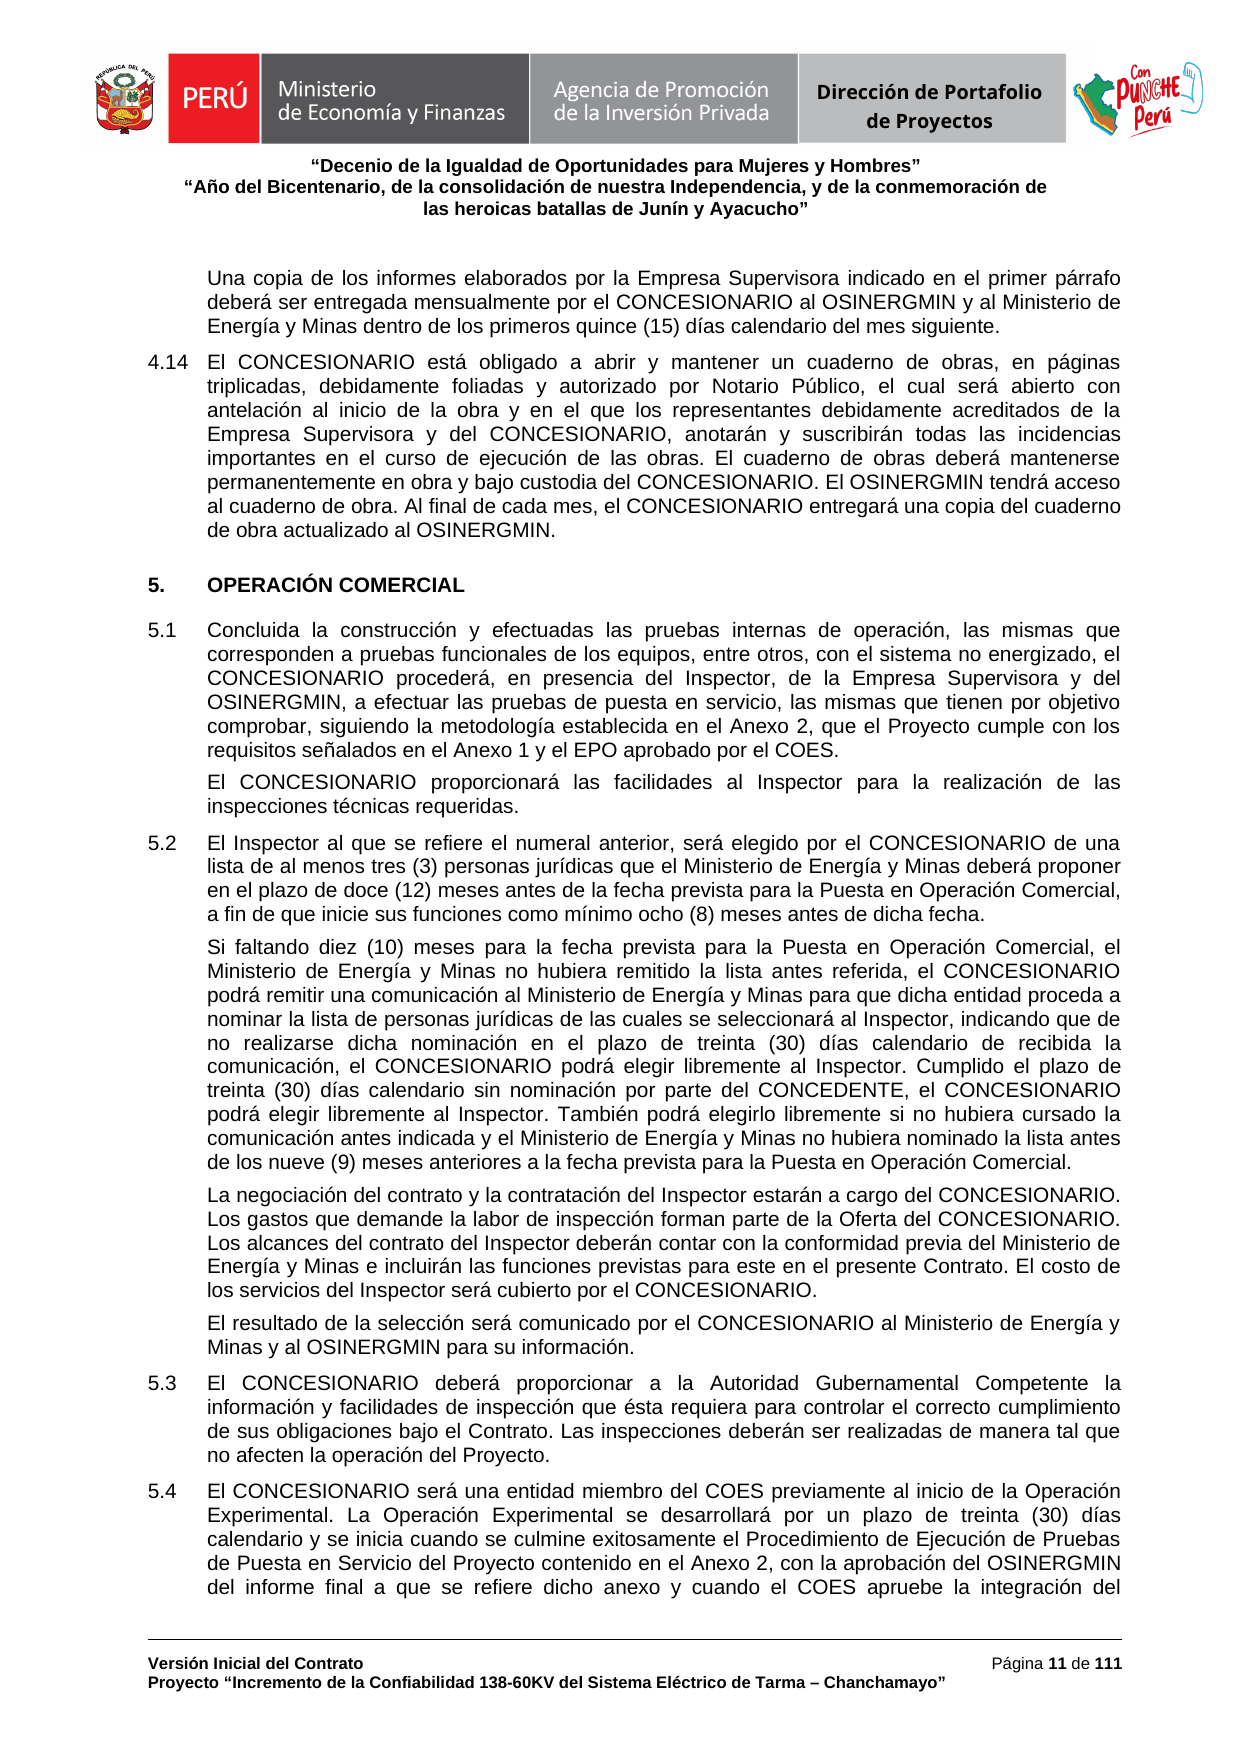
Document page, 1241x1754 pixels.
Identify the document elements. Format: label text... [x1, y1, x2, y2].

picture [81, 43, 1203, 151]
list El CONCESIONARIO está obligado a abrir y mantener un cuaderno de obras, en páginas triplicadas, debidamente foliadas y autorizado por Notario Público, el cual será abierto con antelación al inicio de la obra y en el que los representantes debidamente acreditados de la Empresa Supervisora y del CONCESIONARIO, anotarán y suscribirán todas las incidencias importantes en el curso de ejecución de las obras. El cuaderno de obras deberá mantenerse permanentemente en obra y bajo custodia del CONCESIONARIO. El OSINERGMIN tendrá acceso al cuaderno de obra. Al final de cada mes, el CONCESIONARIO entregará una copia del cuaderno de obra actualizado al OSINERGMIN. [148, 350, 1122, 542]
text Una copia de los informes elaborados por la Empresa Supervisora indicado en el primer párrafo deberá ser entregada mensualmente por el CONCESIONARIO al OSINERGMIN y al Ministerio de Energía y Minas dentro de los primeros quince (15) días calendario del mes siguiente. [207, 266, 1122, 338]
list Concluida la construcción y efectuadas las pruebas internas de operación, las mismas que corresponden a pruebas funcionales de los equipos, entre otros, con el sistema no energizado, el CONCESIONARIO procederá, en presencia del Inspector, de la Empresa Supervisora y del OSINERGMIN, a efectuar las pruebas de puesta en servicio, las mismas que tienen por objetivo comprobar, siguiendo la metodología establecida en el Anexo 2, que el Proyecto cumple con los requisitos señalados en el Anexo 1 y el EPO aprobado por el COES. [148, 618, 1122, 762]
list El CONCESIONARIO deberá proporcionar a la Autoridad Gubernamental Competente la información y facilidades de inspección que ésta requiera para controlar el correcto cumplimiento de sus obligaciones bajo el Contrato. Las inspecciones deberán ser realizadas de manera tal que no afecten la operación del Proyecto. [148, 1371, 1122, 1467]
list El Inspector al que se refiere el numeral anterior, será elegido por el CONCESIONARIO de una lista de al menos tres (3) personas jurídicas que el Ministerio de Energía y Minas deberá proponer en el plazo de doce (12) meses antes de la fecha prevista para la Puesta en Operación Comercial, a fin de que inicie sus funciones como mínimo ocho (8) meses antes de dicha fecha. [148, 830, 1122, 926]
text La negociación del contrato y la contratación del Inspector estarán a cargo del CONCESIONARIO. Los gastos que demande la labor de inspección forman parte de la Oferta del CONCESIONARIO. Los alcances del contrato del Inspector deberán contar con la conformidad previa del Ministerio de Energía y Minas e incluirán las funciones previstas para este en el presente Contrato. El costo de los servicios del Inspector será cubierto por el CONCESIONARIO. [207, 1182, 1122, 1302]
list OPERACIÓN COMERCIAL [148, 573, 1122, 597]
text El CONCESIONARIO proporcionará las facilidades al Inspector para la realización de las inspecciones técnicas requeridas. [207, 770, 1122, 818]
text Si faltando diez (10) meses para la fecha prevista para la Puesta en Operación Comercial, el Ministerio de Energía y Minas no hubiera remitido la lista antes referida, el CONCESIONARIO podrá remitir una comunicación al Ministerio de Energía y Minas para que dicha entidad proceda a nominar la lista de personas jurídicas de las cuales se seleccionará al Inspector, indicando que de no realizarse dicha nominación en el plazo de treinta (30) días calendario de recibida la comunicación, el CONCESIONARIO podrá elegir libremente al Inspector. Cumplido el plazo de treinta (30) días calendario sin nominación por parte del CONCEDENTE, el CONCESIONARIO podrá elegir libremente al Inspector. También podrá elegirlo libremente si no hubiera cursado la comunicación antes indicada y el Ministerio de Energía y Minas no hubiera nominado la lista antes de los nueve (9) meses anteriores a la fecha prevista para la Puesta en Operación Comercial. [207, 934, 1122, 1174]
text El resultado de la selección será comunicado por el CONCESIONARIO al Ministerio de Energía y Minas y al OSINERGMIN para su información. [207, 1311, 1122, 1358]
